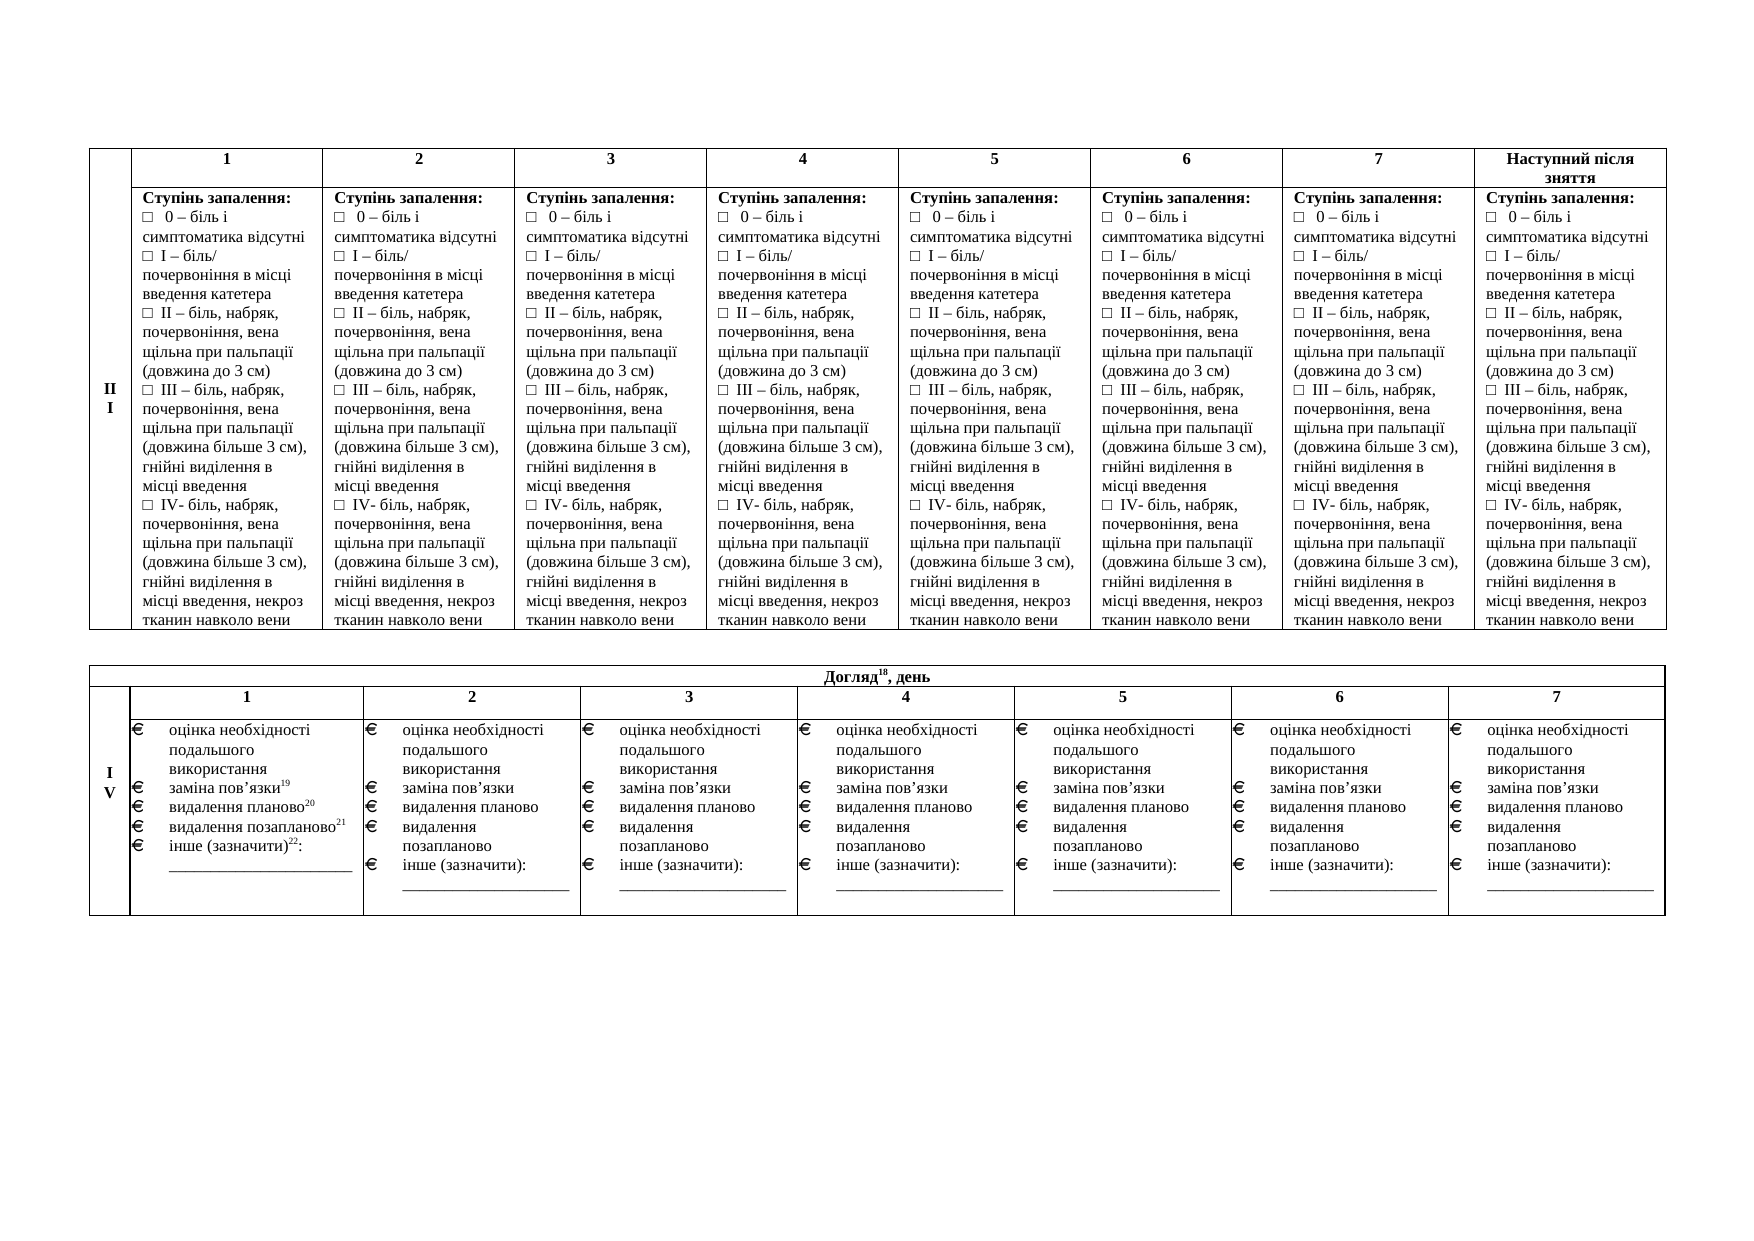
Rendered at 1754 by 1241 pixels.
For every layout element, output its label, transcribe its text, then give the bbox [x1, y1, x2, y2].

table_cell 7 [1449, 687, 1664, 719]
table_cell 2 [323, 149, 514, 187]
table_cell 6 [1232, 687, 1448, 719]
table_cell 2 [364, 687, 580, 719]
table_cell ІІІ [90, 149, 131, 629]
table_cell оцінка необхідності подальшого використання заміна пов’язки видалення планово видалення позапланово інше (зазначити): ____________________ [364, 720, 580, 915]
table_cell 6 [1091, 149, 1282, 187]
table_cell 3 [515, 149, 706, 187]
table_cell оцінка необхідності подальшого використання заміна пов’язки19 видалення планово20 видалення позапланово21 інше (зазначити)22: ______________________ [131, 720, 363, 915]
table_cell Ступінь запалення: □ 0 – біль і симптоматика відсутні □ І – біль/ почервоніння в місці введення катетера □ ІІ – біль, набряк, почервоніння, вена щільна при пальпації (довжина до 3 см) □ ІІІ – біль, набряк, почервоніння, вена щільна при пальпації (довжина більше 3 см), гнійні виділення в місці введення □ ІV- біль, набряк, почервоніння, вена щільна при пальпації (довжина більше 3 см), гнійні виділення в місці введення, некроз тканин навколо вени [899, 188, 1090, 629]
table_cell Ступінь запалення: □ 0 – біль і симптоматика відсутні □ І – біль/ почервоніння в місці введення катетера □ ІІ – біль, набряк, почервоніння, вена щільна при пальпації (довжина до 3 см) □ ІІІ – біль, набряк, почервоніння, вена щільна при пальпації (довжина більше 3 см), гнійні виділення в місці введення □ ІV- біль, набряк, почервоніння, вена щільна при пальпації (довжина більше 3 см), гнійні виділення в місці введення, некроз тканин навколо вени [515, 188, 706, 629]
table_cell оцінка необхідності подальшого використання заміна пов’язки видалення планово видалення позапланово інше (зазначити): ____________________ [1232, 720, 1448, 915]
table_cell Ступінь запалення: □ 0 – біль і симптоматика відсутні □ І – біль/ почервоніння в місці введення катетера □ ІІ – біль, набряк, почервоніння, вена щільна при пальпації (довжина до 3 см) □ ІІІ – біль, набряк, почервоніння, вена щільна при пальпації (довжина більше 3 см), гнійні виділення в місці введення □ ІV- біль, набряк, почервоніння, вена щільна при пальпації (довжина більше 3 см), гнійні виділення в місці введення, некроз тканин навколо вени [1283, 188, 1474, 629]
table_cell Ступінь запалення: □ 0 – біль і симптоматика відсутні □ І – біль/ почервоніння в місці введення катетера □ ІІ – біль, набряк, почервоніння, вена щільна при пальпації (довжина до 3 см) □ ІІІ – біль, набряк, почервоніння, вена щільна при пальпації (довжина більше 3 см), гнійні виділення в місці введення □ ІV- біль, набряк, почервоніння, вена щільна при пальпації (довжина більше 3 см), гнійні виділення в місці введення, некроз тканин навколо вени [132, 188, 322, 629]
table_cell 1 [131, 687, 363, 719]
table_cell оцінка необхідності подальшого використання заміна пов’язки видалення планово видалення позапланово інше (зазначити): ____________________ [581, 720, 797, 915]
table_cell 5 [1015, 687, 1231, 719]
table_cell 4 [798, 687, 1014, 719]
table_cell 4 [707, 149, 898, 187]
table_cell Ступінь запалення: □ 0 – біль і симптоматика відсутні □ І – біль/ почервоніння в місці введення катетера □ ІІ – біль, набряк, почервоніння, вена щільна при пальпації (довжина до 3 см) □ ІІІ – біль, набряк, почервоніння, вена щільна при пальпації (довжина більше 3 см), гнійні виділення в місці введення □ ІV- біль, набряк, почервоніння, вена щільна при пальпації (довжина більше 3 см), гнійні виділення в місці введення, некроз тканин навколо вени [1475, 188, 1666, 629]
table_cell Ступінь запалення: □ 0 – біль і симптоматика відсутні □ І – біль/ почервоніння в місці введення катетера □ ІІ – біль, набряк, почервоніння, вена щільна при пальпації (довжина до 3 см) □ ІІІ – біль, набряк, почервоніння, вена щільна при пальпації (довжина більше 3 см), гнійні виділення в місці введення □ ІV- біль, набряк, почервоніння, вена щільна при пальпації (довжина більше 3 см), гнійні виділення в місці введення, некроз тканин навколо вени [1091, 188, 1282, 629]
table_cell ІV [90, 687, 129, 915]
table_cell 7 [1283, 149, 1474, 187]
table_cell оцінка необхідності подальшого використання заміна пов’язки видалення планово видалення позапланово інше (зазначити): ____________________ [1015, 720, 1231, 915]
table_cell оцінка необхідності подальшого використання заміна пов’язки видалення планово видалення позапланово інше (зазначити): ____________________ [798, 720, 1014, 915]
table_cell оцінка необхідності подальшого використання заміна пов’язки видалення планово видалення позапланово інше (зазначити): ____________________ [1449, 720, 1664, 915]
table_cell 5 [899, 149, 1090, 187]
table_cell 1 [132, 149, 322, 187]
table_cell Ступінь запалення: □ 0 – біль і симптоматика відсутні □ І – біль/ почервоніння в місці введення катетера □ ІІ – біль, набряк, почервоніння, вена щільна при пальпації (довжина до 3 см) □ ІІІ – біль, набряк, почервоніння, вена щільна при пальпації (довжина більше 3 см), гнійні виділення в місці введення □ ІV- біль, набряк, почервоніння, вена щільна при пальпації (довжина більше 3 см), гнійні виділення в місці введення, некроз тканин навколо вени [323, 188, 514, 629]
table_cell Наступний після зняття [1475, 149, 1666, 187]
table_cell Ступінь запалення: □ 0 – біль і симптоматика відсутні □ І – біль/ почервоніння в місці введення катетера □ ІІ – біль, набряк, почервоніння, вена щільна при пальпації (довжина до 3 см) □ ІІІ – біль, набряк, почервоніння, вена щільна при пальпації (довжина більше 3 см), гнійні виділення в місці введення □ ІV- біль, набряк, почервоніння, вена щільна при пальпації (довжина більше 3 см), гнійні виділення в місці введення, некроз тканин навколо вени [707, 188, 898, 629]
table_header Догляд18, день [90, 666, 1664, 686]
table_cell 3 [581, 687, 797, 719]
